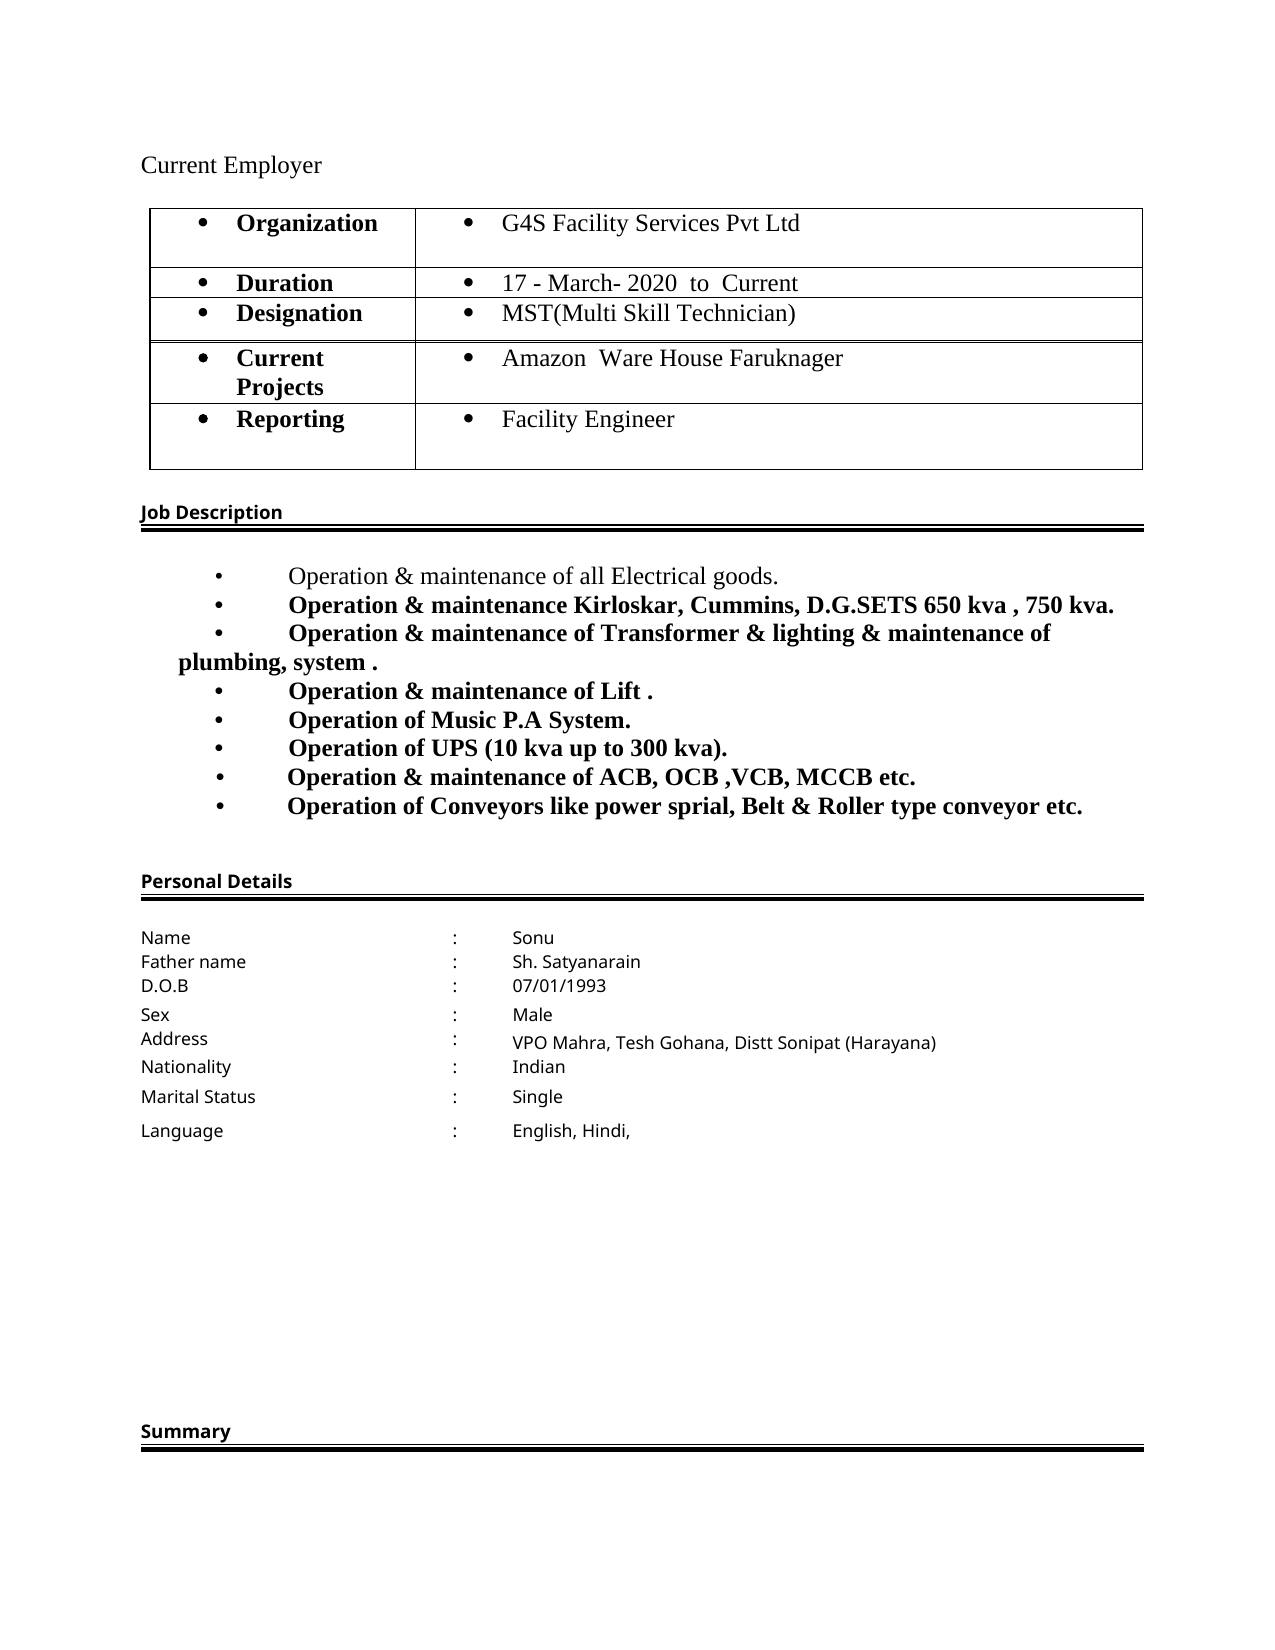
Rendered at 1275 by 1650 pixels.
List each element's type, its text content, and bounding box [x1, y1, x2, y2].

table_cell : [441, 1003, 501, 1027]
text • Operation of Conveyors like power sprial, Belt & Roller type conveyor etc. [178, 791, 1144, 820]
table_cell : [441, 1027, 501, 1055]
text • Operation & maintenance of ACB, OCB ,VCB, MCCB etc. [178, 762, 1144, 791]
table_header Sonu Sh. Satyanarain 07/01/1993 [501, 926, 1187, 1002]
table_header : : : [441, 926, 501, 1002]
text • Operation & maintenance of Transformer & lighting & maintenance of plumbing, system . [178, 618, 1144, 676]
table_cell Sex [129, 1003, 441, 1027]
table_cell : [441, 1055, 501, 1084]
table_header Name Father name D.O.B [129, 926, 441, 1002]
text • Operation & maintenance of all Electrical goods. [178, 561, 1144, 590]
text • Operation & maintenance of Lift . [178, 676, 1144, 705]
table_cell Male [501, 1003, 1187, 1027]
table_cell Indian [501, 1055, 1187, 1084]
table_header G4S Facility Services Pvt Ltd [416, 209, 1142, 267]
text Current Employer [141, 150, 1144, 179]
text Summary [141, 1418, 1144, 1444]
table_cell Designation [151, 298, 415, 340]
table_cell 17 - March- 2020 to Current [416, 268, 1142, 297]
table_cell VPO Mahra, Tesh Gohana, Distt Sonipat (Harayana) [501, 1027, 1187, 1055]
table_cell Marital Status [129, 1084, 441, 1119]
table_cell : [441, 1119, 501, 1148]
table_cell Duration [151, 268, 415, 297]
table_cell Reporting [151, 404, 415, 469]
text • Operation of UPS (10 kva up to 300 kva). [178, 733, 1144, 762]
table_cell : [441, 1084, 501, 1119]
text Job Description [141, 499, 1144, 524]
table_cell Amazon Ware House Faruknager [416, 343, 1142, 403]
table_cell Address [129, 1027, 441, 1055]
text Personal Details [141, 868, 1144, 894]
table_cell Nationality [129, 1055, 441, 1084]
table_cell English, Hindi, [501, 1119, 1187, 1148]
table_cell Single [501, 1084, 1187, 1119]
table_cell Current Projects [151, 343, 415, 403]
table_cell MST(Multi Skill Technician) [416, 298, 1142, 340]
text • Operation of Music P.A System. [178, 705, 1144, 733]
table_cell Facility Engineer [416, 404, 1142, 469]
table_header Organization [151, 209, 415, 267]
text • Operation & maintenance Kirloskar, Cummins, D.G.SETS 650 kva , 750 kva. [178, 590, 1144, 618]
table_cell Language [129, 1119, 441, 1148]
